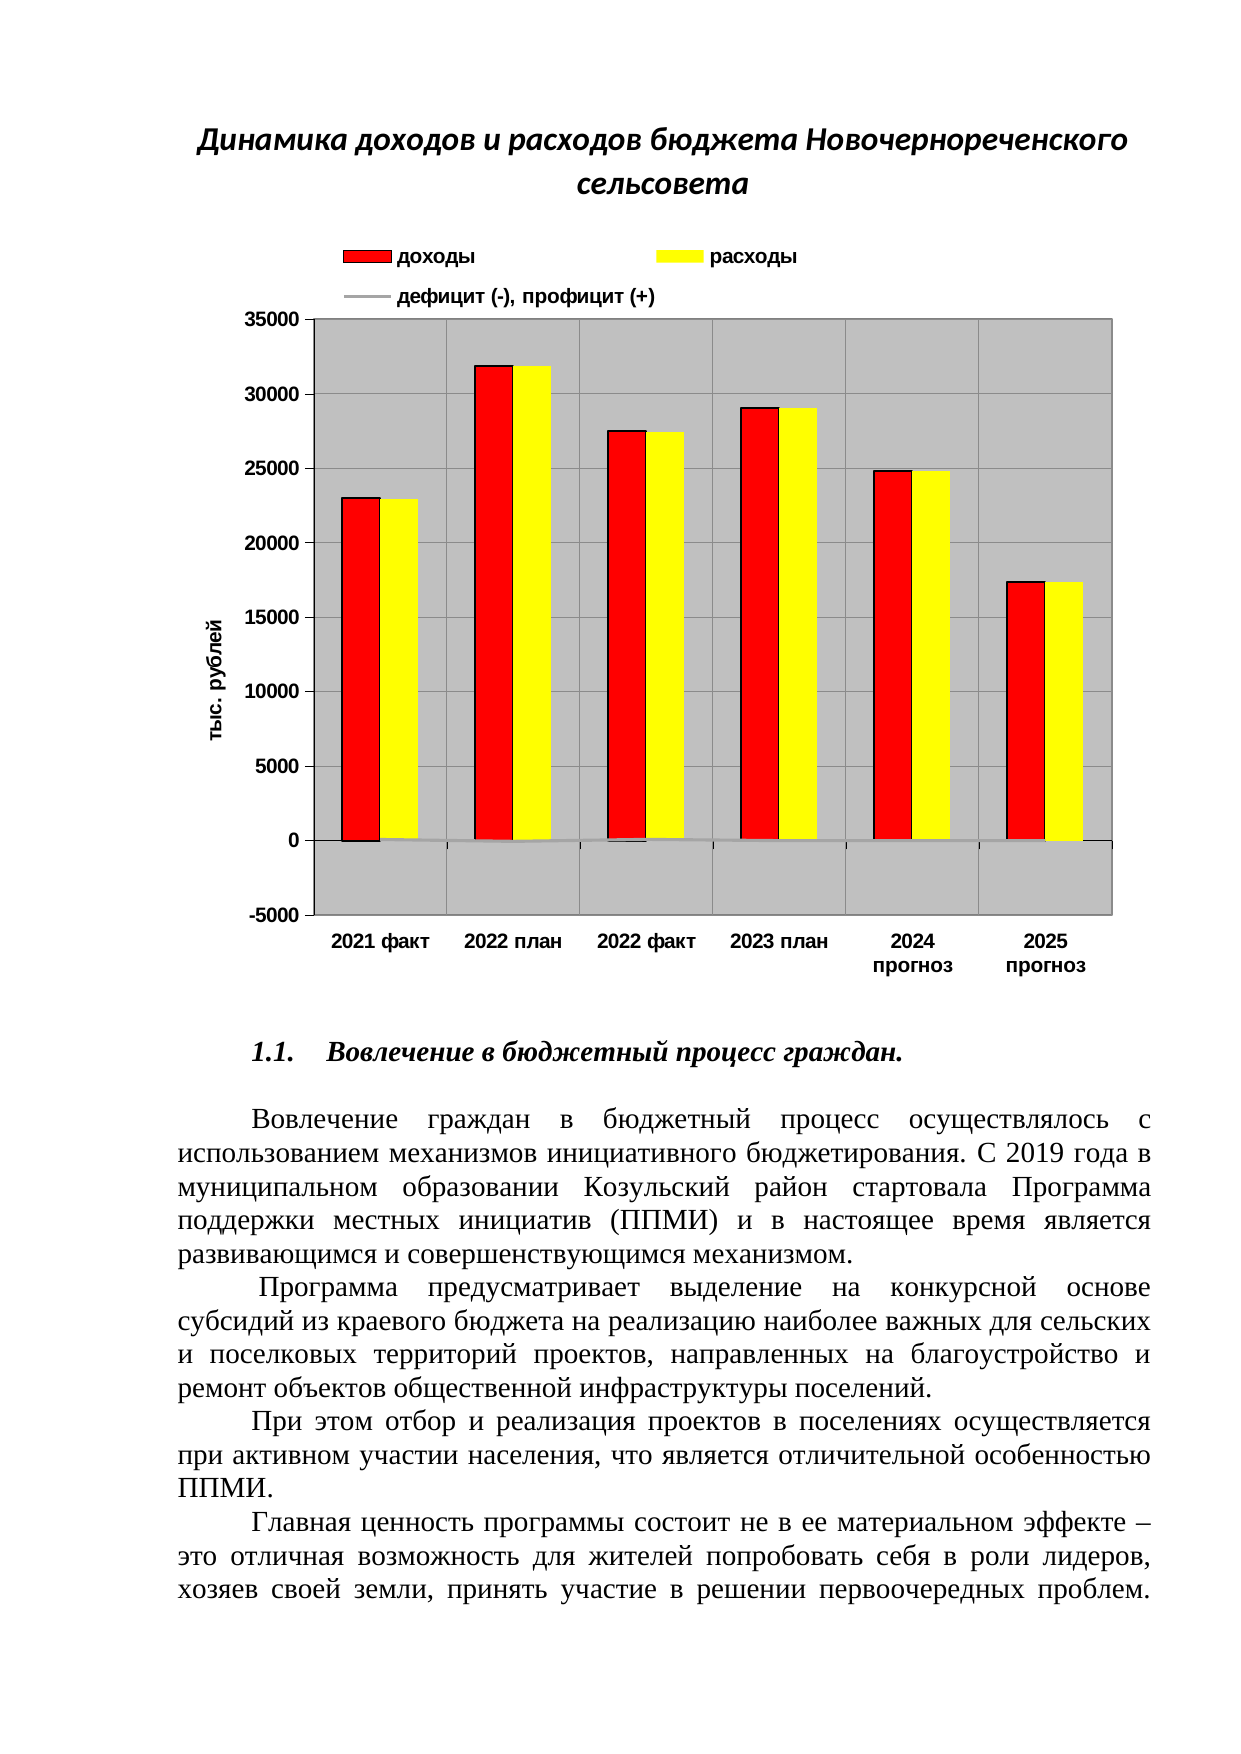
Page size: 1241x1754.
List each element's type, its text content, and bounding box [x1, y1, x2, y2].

text Программа предусматривает выделение на конкурсной основе субсидий из краевого бюджета на реализацию наиболее важных для сельских и поселковых территорий проектов, направленных на благоустройство и ремонт объектов общественной инфраструктуры поселений. [177, 1269, 1152, 1403]
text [177, 1504, 1152, 1605]
text Динамика доходов и расходов бюджета Новочернореченского сельсовета [177, 118, 1152, 203]
text Вовлечение граждан в бюджетный процесс осуществлялось с использованием механизмов инициативного бюджетирования. С 2019 года в муниципальном образовании Козульский район стартовала Программа поддержки местных инициатив (ППМИ) и в настоящее время является развивающимся и совершенствующимся механизмом. [177, 1102, 1152, 1269]
text При этом отбор и реализация проектов в поселениях осуществляется при активном участии населения, что является отличительной особенностью ППМИ. [177, 1403, 1152, 1504]
list Вовлечение в бюджетный процесс граждан. [251, 1034, 1152, 1068]
